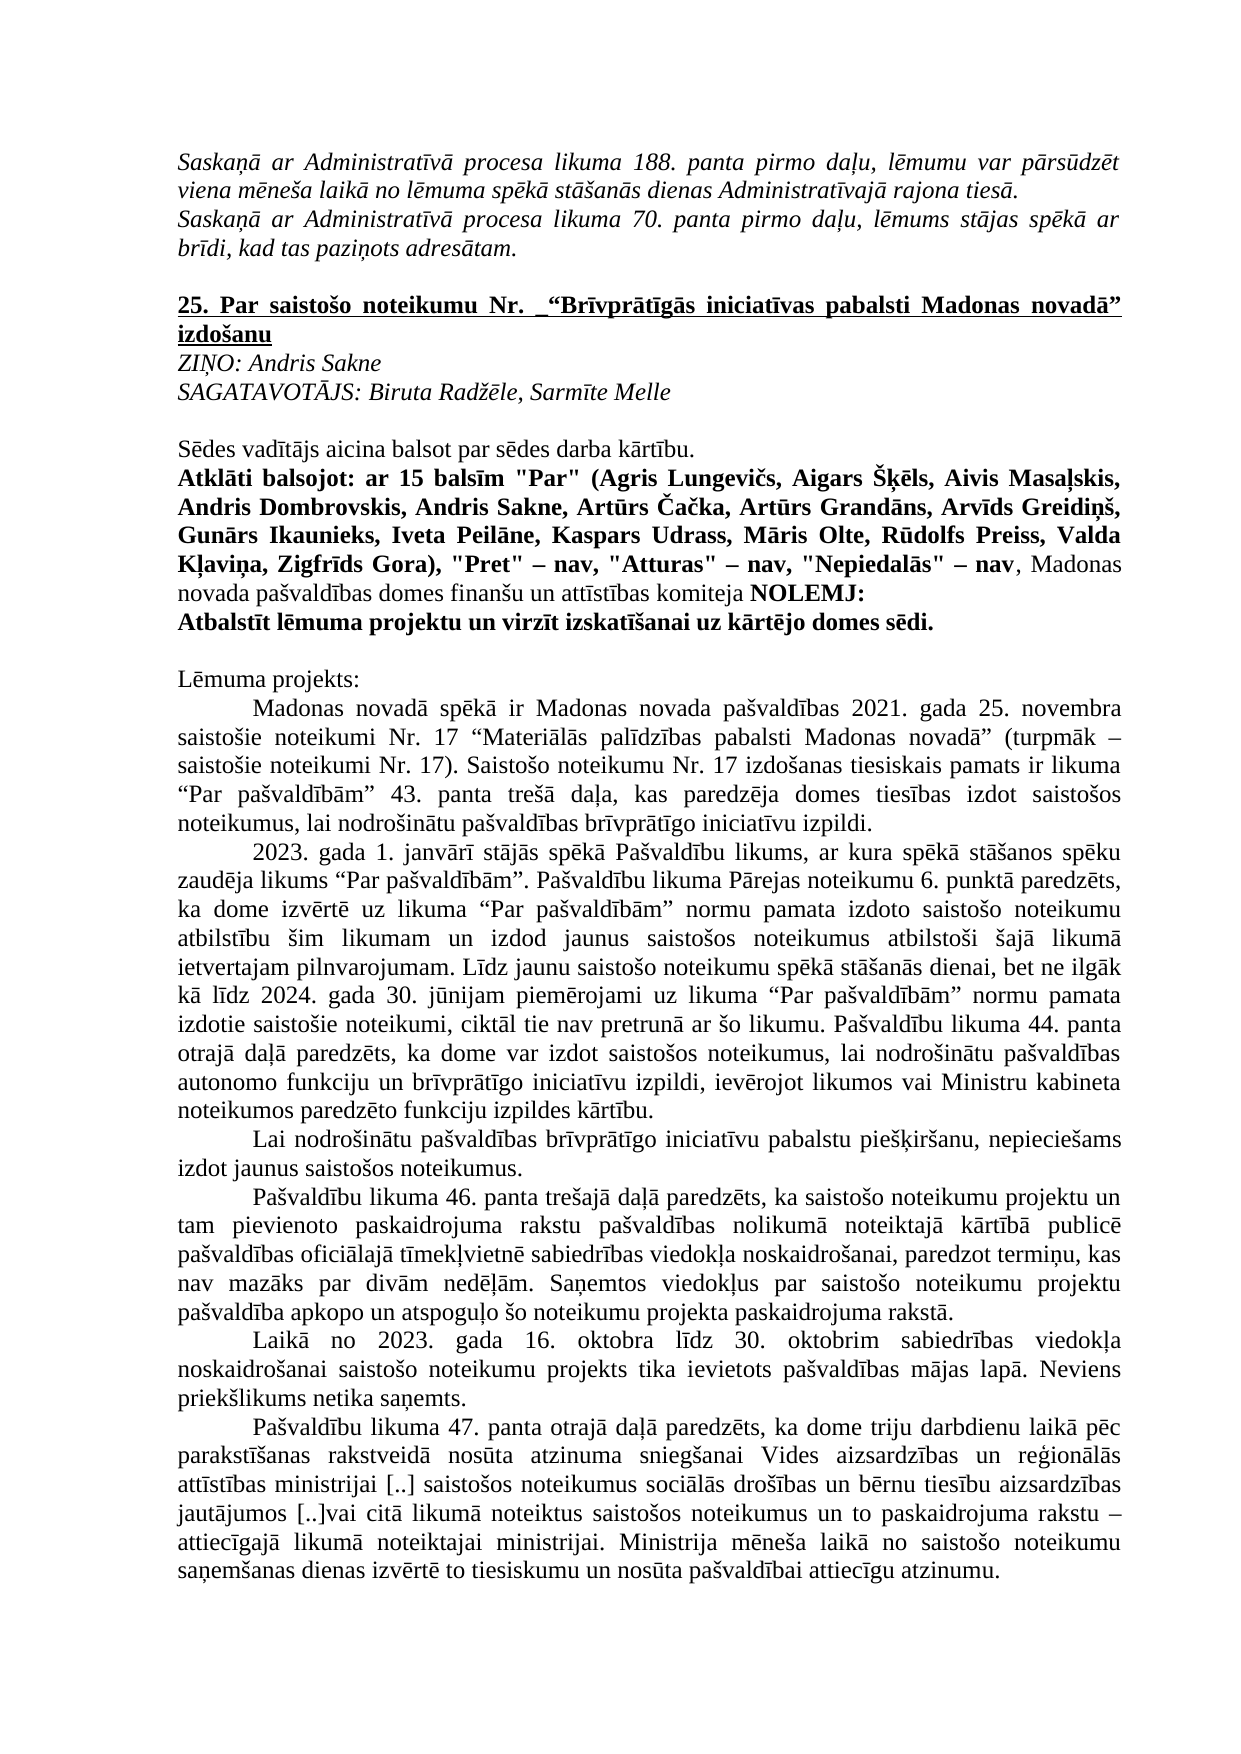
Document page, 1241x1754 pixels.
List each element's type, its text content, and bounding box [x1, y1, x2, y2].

text Sēdes vadītājs aicina balsot par sēdes darba kārtību. [177, 434, 1122, 463]
text 25. Par saistošo noteikumu Nr. _“Brīvprātīgās iniciatīvas pabalsti Madonas novadā” izdošanu [177, 291, 1122, 316]
text Atklāti balsojot: ar 15 balsīm "Par" (Agris Lungevičs, Aigars Šķēls, Aivis Masaļskis, Andris Dombrovskis, Andris Sakne, Artūrs Čačka, Artūrs Grandāns, Arvīds Greidiņš, Gunārs Ikaunieks, Iveta Peilāne, Kaspars Udrass, Māris Olte, Rūdolfs Preiss, Valda Kļaviņa, Zigfrīds Gora), "Pret" – nav, "Atturas" – nav, "Nepiedalās" – nav, Madonas novada pašvaldības domes finanšu un attīstības komiteja NOLEMJ: [177, 463, 1122, 607]
text Saskaņā ar Administratīvā procesa likuma 70. panta pirmo daļu, lēmums stājas spēkā ar brīdi, kad tas paziņots adresātam. [177, 204, 1122, 262]
text Pašvaldību likuma 47. panta otrajā daļā paredzēts, ka dome triju darbdienu laikā pēc parakstīšanas rakstveidā nosūta atzinuma sniegšanai Vides aizsardzības un reģionālās attīstības ministrijai [..] saistošos noteikumus sociālās drošības un bērnu tiesību aizsardzības jautājumos [..]vai citā likumā noteiktus saistošos noteikumus un to paskaidrojuma rakstu – attiecīgajā likumā noteiktajai ministrijai. Ministrija mēneša laikā no saistošo noteikumu saņemšanas dienas izvērtē to tiesiskumu un nosūta pašvaldībai attiecīgu atzinumu. [177, 1412, 1122, 1584]
text 2023. gada 1. janvārī stājās spēkā Pašvaldību likums, ar kura spēkā stāšanos spēku zaudēja likums “Par pašvaldībām”. Pašvaldību likuma Pārejas noteikumu 6. punktā paredzēts, ka dome izvērtē uz likuma “Par pašvaldībām” normu pamata izdoto saistošo noteikumu atbilstību šim likumam un izdod jaunus saistošos noteikumus atbilstoši šajā likumā ietvertajam pilnvarojumam. Līdz jaunu saistošo noteikumu spēkā stāšanās dienai, bet ne ilgāk kā līdz 2024. gada 30. jūnijam piemērojami uz likuma “Par pašvaldībām” normu pamata izdotie saistošie noteikumi, ciktāl tie nav pretrunā ar šo likumu. Pašvaldību likuma 44. panta otrajā daļā paredzēts, ka dome var izdot saistošos noteikumus, lai nodrošinātu pašvaldības autonomo funkciju un brīvprātīgo iniciatīvu izpildi, ievērojot likumos vai Ministru kabineta noteikumos paredzēto funkciju izpildes kārtību. [177, 837, 1122, 1124]
text Lēmuma projekts: [177, 664, 1122, 693]
text Lai nodrošinātu pašvaldības brīvprātīgo iniciatīvu pabalstu piešķiršanu, nepieciešams izdot jaunus saistošos noteikumus. [177, 1124, 1122, 1182]
text Pašvaldību likuma 46. panta trešajā daļā paredzēts, ka saistošo noteikumu projektu un tam pievienoto paskaidrojuma rakstu pašvaldības nolikumā noteiktajā kārtībā publicē pašvaldības oficiālajā tīmekļvietnē sabiedrības viedokļa noskaidrošanai, paredzot termiņu, kas nav mazāks par divām nedēļām. Saņemtos viedokļus par saistošo noteikumu projektu pašvaldība apkopo un atspoguļo šo noteikumu projekta paskaidrojuma rakstā. [177, 1182, 1122, 1326]
text Saskaņā ar Administratīvā procesa likuma 188. panta pirmo daļu, lēmumu var pārsūdzēt viena mēneša laikā no lēmuma spēkā stāšanās dienas Administratīvajā rajona tiesā. [177, 147, 1122, 204]
text Atbalstīt lēmuma projektu un virzīt izskatīšanai uz kārtējo domes sēdi. [177, 607, 1122, 636]
text Madonas novadā spēkā ir Madonas novada pašvaldības 2021. gada 25. novembra saistošie noteikumi Nr. 17 “Materiālās palīdzības pabalsti Madonas novadā” (turpmāk – saistošie noteikumi Nr. 17). Saistošo noteikumu Nr. 17 izdošanas tiesiskais pamats ir likuma “Par pašvaldībām” 43. panta trešā daļa, kas paredzēja domes tiesības izdot saistošos noteikumus, lai nodrošinātu pašvaldības brīvprātīgo iniciatīvu izpildi. [177, 693, 1122, 837]
text 25. Par saistošo noteikumu Nr. _“Brīvprātīgās iniciatīvas pabalsti Madonas novadā” izdošanu [177, 317, 1122, 348]
text Laikā no 2023. gada 16. oktobra līdz 30. oktobrim sabiedrības viedokļa noskaidrošanai saistošo noteikumu projekts tika ievietots pašvaldības mājas lapā. Neviens priekšlikums netika saņemts. [177, 1326, 1122, 1412]
text ZIŅO: Andris Sakne [177, 348, 1122, 377]
text SAGATAVOTĀJS: Biruta Radžēle, Sarmīte Melle [177, 377, 1122, 406]
